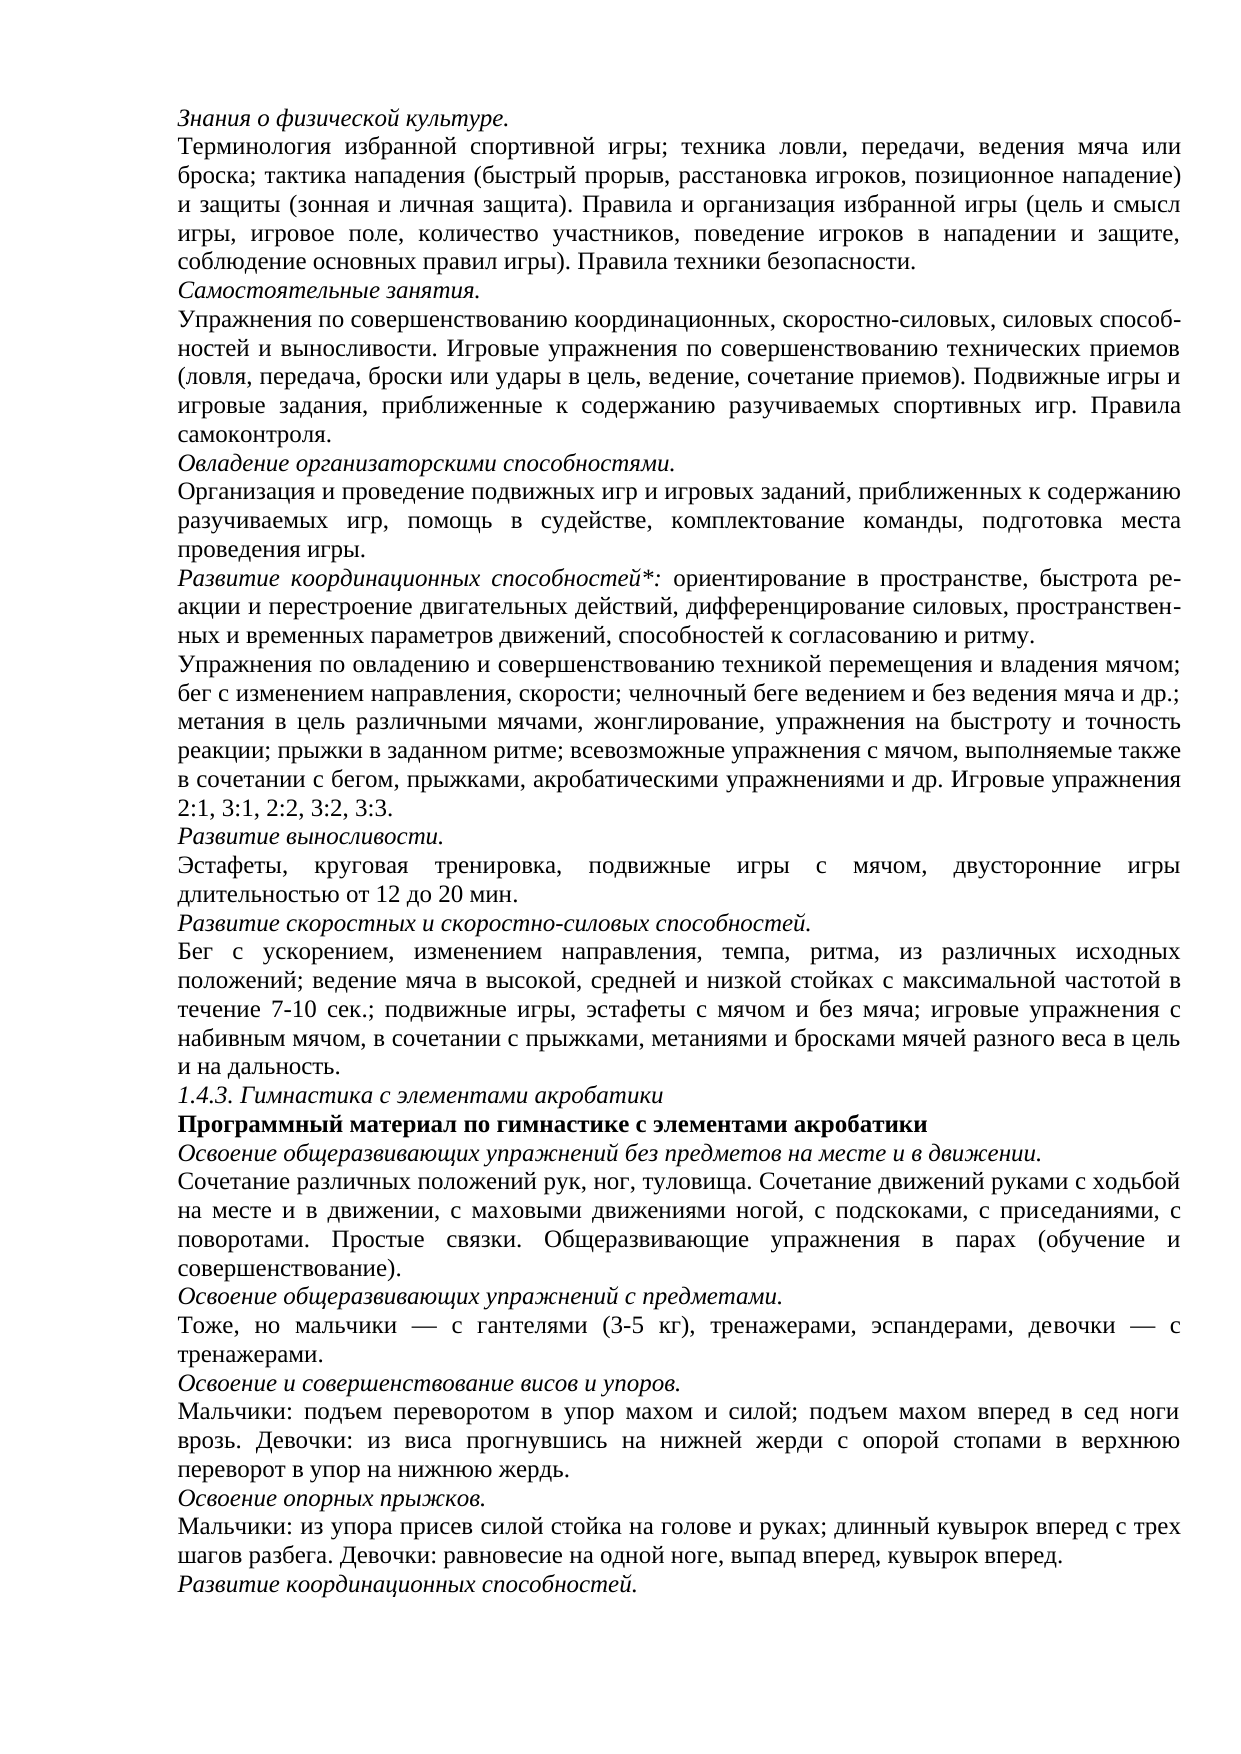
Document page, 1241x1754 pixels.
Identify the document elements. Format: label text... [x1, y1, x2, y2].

text Развитие скоростных и скоростно-силовых способностей. [177, 908, 1181, 936]
text 1.4.3. Гимнастика с элементами акробатики [177, 1080, 1181, 1109]
text Терминология избранной спортивной игры; техника ловли, передачи, ведения мяча или броска; тактика нападения (быстрый прорыв, расстановка игроков, позиционное нападение) и защиты (зонная и личная защита). Правила и организация избранной игры (цель и смысл игры, игровое поле, количество участников, поведение игроков в нападении и защите, соблюдение основных правил игры). Правила техники безопасности. [177, 131, 1181, 275]
text Развитие координационных способностей. [177, 1569, 1181, 1598]
text Знания о физической культуре. [177, 103, 1181, 131]
text Развитие выносливости. [177, 821, 1181, 850]
text Освоение опорных прыжков. [177, 1483, 1181, 1511]
text Программный материал по гимнастике с элементами акробатики [177, 1109, 1181, 1138]
text Эстафеты, круговая тренировка, подвижные игры с мячом, двусторонние игры длительностью от 12 до 20 мин. [177, 850, 1181, 908]
text Развитие координационных способностей*: ориентирование в пространстве, быстрота реакции и перестроение двигательных действий, дифференцирование силовых, пространственных и временных параметров движений, способностей к согласованию и ритму. [177, 563, 1181, 649]
text Мальчики: из упора присев силой стойка на голове и руках; длинный кувырок вперед с трех шагов разбега. Девочки: равновесие на одной ноге, выпад вперед, кувырок вперед. [177, 1511, 1181, 1569]
text Упражнения по совершенствованию координационных, скоростно-силовых, силовых способностей и выносливости. Игровые упражнения по совершенствованию технических приемов (ловля, передача, броски или удары в цель, ведение, сочетание приемов). Подвижные игры и игровые задания, приближенные к содержанию разучиваемых спортивных игр. Правила самоконтроля. [177, 304, 1181, 448]
text Овладение организаторскими способностями. [177, 448, 1181, 476]
text Организация и проведение подвижных игр и игровых заданий, приближенных к содержанию разучиваемых игр, помощь в судействе, комплектование команды, подготовка места проведения игры. [177, 476, 1181, 563]
text Упражнения по овладению и совершенствованию техникой перемещения и владения мячом; бег с изменением направления, скорости; челночный беге ведением и без ведения мяча и др.; метания в цель различными мячами, жонглирование, упражнения на быстроту и точность реакции; прыжки в заданном ритме; всевозможные упражнения с мячом, выполняемые также в сочетании с бегом, прыжками, акробатическими упражнениями и др. Игровые упражнения 2:1, 3:1, 2:2, 3:2, 3:3. [177, 649, 1181, 821]
text Освоение общеразвивающих упражнений с предметами. [177, 1281, 1181, 1310]
text Освоение и совершенствование висов и упоров. [177, 1368, 1181, 1396]
text Мальчики: подъем переворотом в упор махом и силой; подъем махом вперед в сед ноги врозь. Девочки: из виса прогнувшись на нижней жерди с опорой стопами в верхнюю переворот в упор на нижнюю жердь. [177, 1396, 1181, 1483]
text Тоже, но мальчики — с гантелями (3-5 кг), тренажерами, эспандерами, девочки — с тренажерами. [177, 1310, 1181, 1368]
text Самостоятельные занятия. [177, 275, 1181, 304]
text Освоение общеразвивающих упражнений без предметов на месте и в движении. [177, 1138, 1181, 1166]
text Бег с ускорением, изменением направления, темпа, ритма, из различных исходных положений; ведение мяча в высокой, средней и низкой стойках с максимальной частотой в течение 7-10 сек.; подвижные игры, эстафеты с мячом и без мяча; игровые упражнения с набивным мячом, в сочетании с прыжками, метаниями и бросками мячей разного веса в цель и на дальность. [177, 936, 1181, 1080]
text Сочетание различных положений рук, ног, туловища. Сочетание движений руками с ходьбой на месте и в движении, с маховыми движениями ногой, с подскоками, с приседаниями, с поворотами. Простые связки. Общеразвивающие упражнения в парах (обучение и совершенствование). [177, 1166, 1181, 1281]
